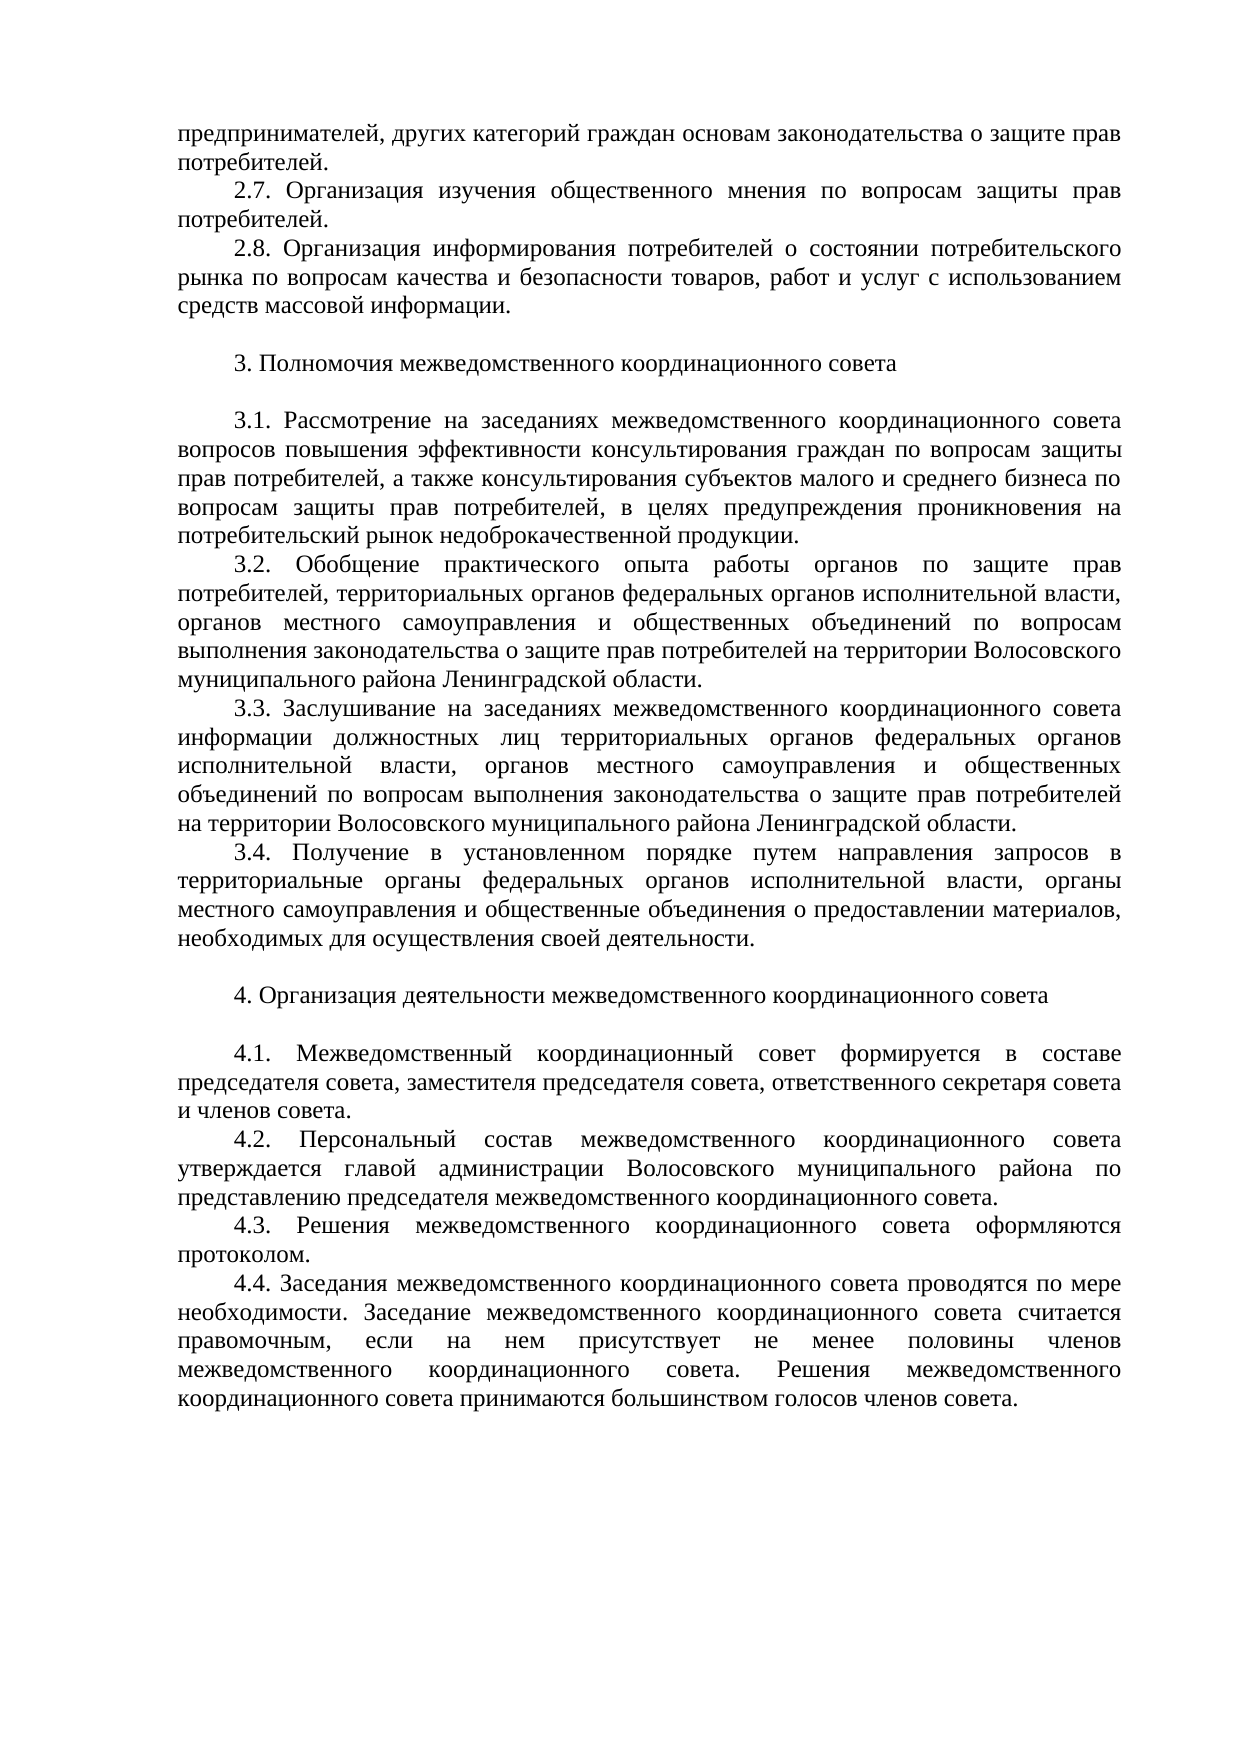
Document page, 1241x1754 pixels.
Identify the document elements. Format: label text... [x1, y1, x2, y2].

text 4.2. Персональный состав межведомственного координационного совета утверждается главой администрации Волосовского муниципального района по представлению председателя межведомственного координационного совета. [177, 1124, 1122, 1211]
text 3.1. Рассмотрение на заседаниях межведомственного координационного совета вопросов повышения эффективности консультирования граждан по вопросам защиты прав потребителей, а также консультирования субъектов малого и среднего бизнеса по вопросам защиты прав потребителей, в целях предупреждения проникновения на потребительский рынок недоброкачественной продукции. [177, 406, 1122, 549]
text 3.2. Обобщение практического опыта работы органов по защите прав потребителей, территориальных органов федеральных органов исполнительной власти, органов местного самоуправления и общественных объединений по вопросам выполнения законодательства о защите прав потребителей на территории Волосовского муниципального района Ленинградской области. [177, 549, 1122, 693]
text 4.4. Заседания межведомственного координационного совета проводятся по мере необходимости. Заседание межведомственного координационного совета считается правомочным, если на нем присутствует не менее половины членов межведомственного координационного совета. Решения межведомственного координационного совета принимаются большинством голосов членов совета. [177, 1268, 1122, 1412]
text 3. Полномочия межведомственного координационного совета [177, 348, 1122, 377]
text 2.8. Организация информирования потребителей о состоянии потребительского рынка по вопросам качества и безопасности товаров, работ и услуг с использованием средств массовой информации. [177, 233, 1122, 319]
text 3.3. Заслушивание на заседаниях межведомственного координационного совета информации должностных лиц территориальных органов федеральных органов исполнительной власти, органов местного самоуправления и общественных объединений по вопросам выполнения законодательства о защите прав потребителей на территории Волосовского муниципального района Ленинградской области. [177, 693, 1122, 837]
text 4.3. Решения межведомственного координационного совета оформляются протоколом. [177, 1211, 1122, 1268]
text 2.7. Организация изучения общественного мнения по вопросам защиты прав потребителей. [177, 176, 1122, 233]
text 4. Организация деятельности межведомственного координационного совета [177, 981, 1122, 1009]
text 4.1. Межведомственный координационный совет формируется в составе председателя совета, заместителя председателя совета, ответственного секретаря совета и членов совета. [177, 1038, 1122, 1124]
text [177, 118, 1122, 176]
text 3.4. Получение в установленном порядке путем направления запросов в территориальные органы федеральных органов исполнительной власти, органы местного самоуправления и общественные объединения о предоставлении материалов, необходимых для осуществления своей деятельности. [177, 837, 1122, 952]
